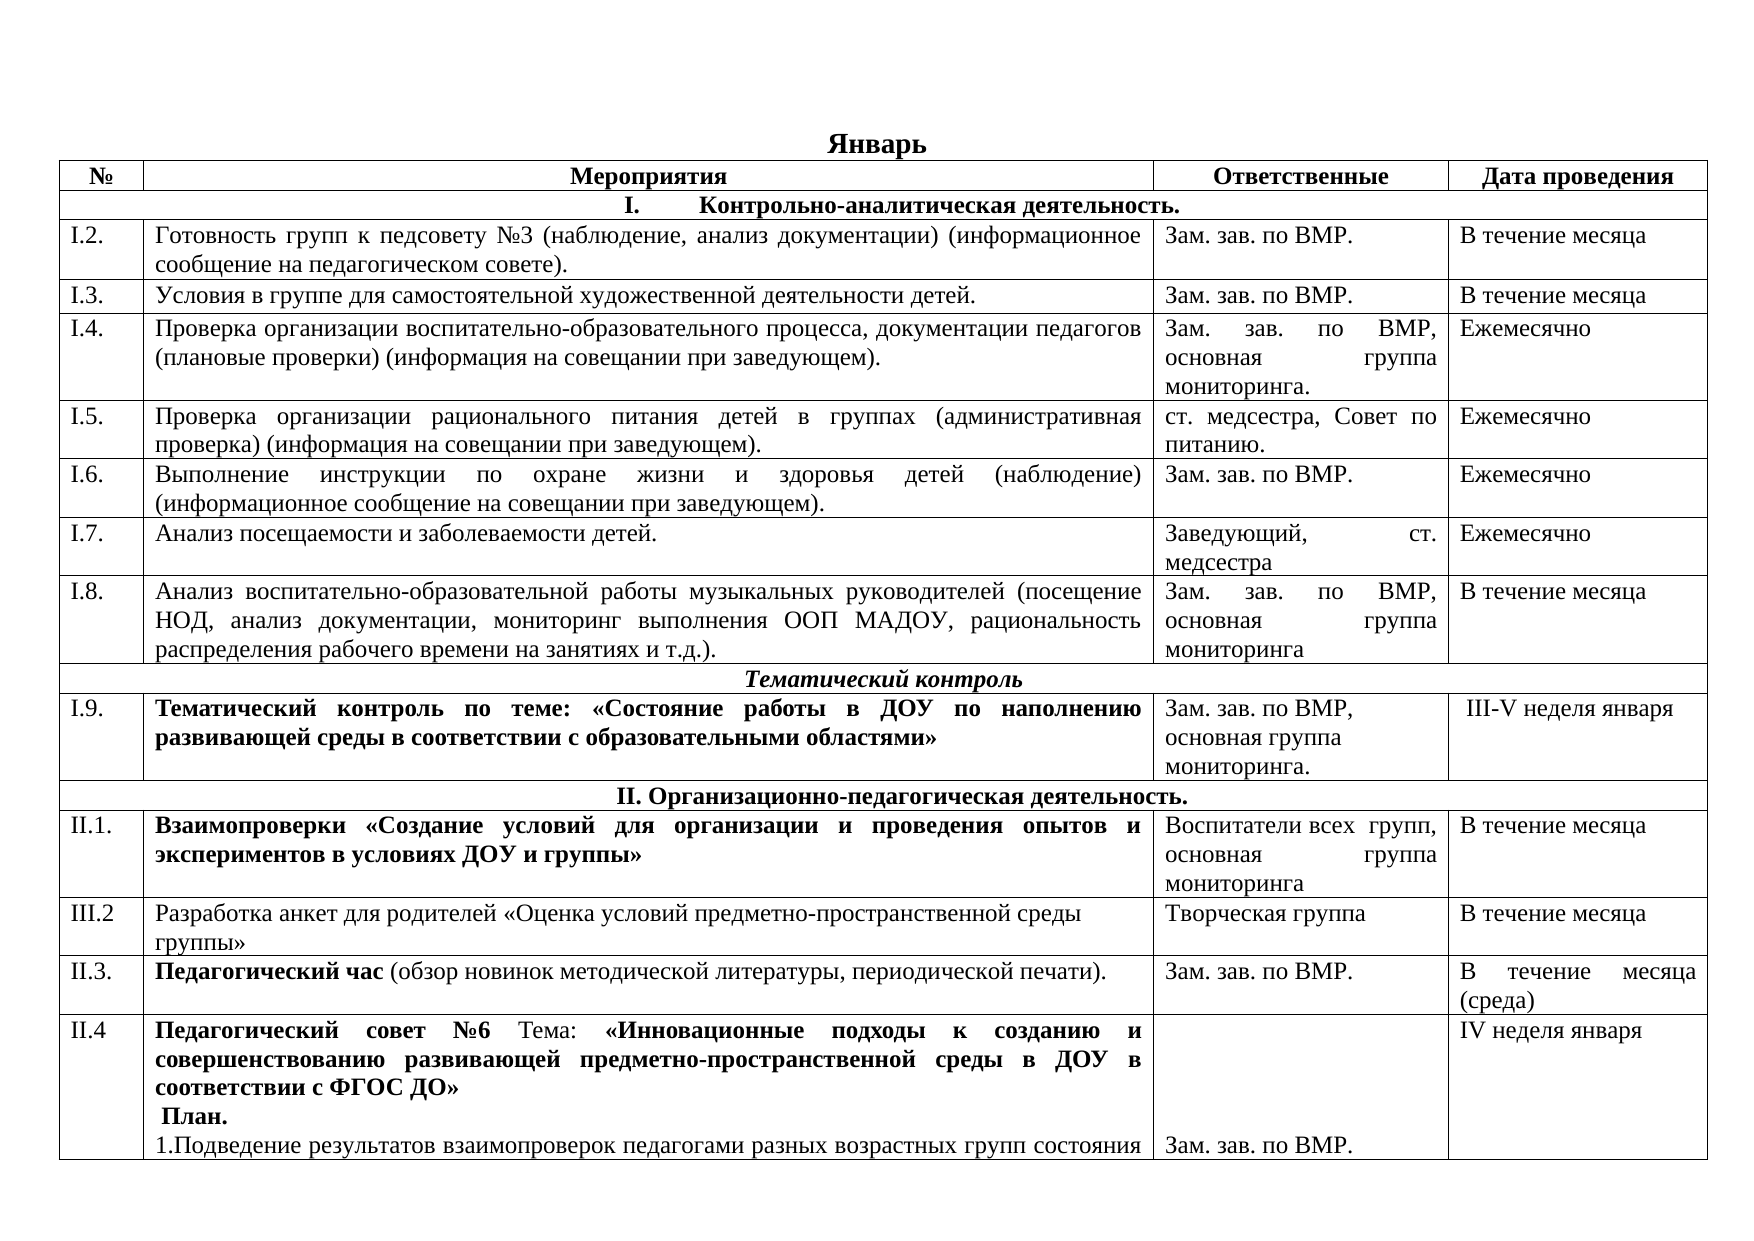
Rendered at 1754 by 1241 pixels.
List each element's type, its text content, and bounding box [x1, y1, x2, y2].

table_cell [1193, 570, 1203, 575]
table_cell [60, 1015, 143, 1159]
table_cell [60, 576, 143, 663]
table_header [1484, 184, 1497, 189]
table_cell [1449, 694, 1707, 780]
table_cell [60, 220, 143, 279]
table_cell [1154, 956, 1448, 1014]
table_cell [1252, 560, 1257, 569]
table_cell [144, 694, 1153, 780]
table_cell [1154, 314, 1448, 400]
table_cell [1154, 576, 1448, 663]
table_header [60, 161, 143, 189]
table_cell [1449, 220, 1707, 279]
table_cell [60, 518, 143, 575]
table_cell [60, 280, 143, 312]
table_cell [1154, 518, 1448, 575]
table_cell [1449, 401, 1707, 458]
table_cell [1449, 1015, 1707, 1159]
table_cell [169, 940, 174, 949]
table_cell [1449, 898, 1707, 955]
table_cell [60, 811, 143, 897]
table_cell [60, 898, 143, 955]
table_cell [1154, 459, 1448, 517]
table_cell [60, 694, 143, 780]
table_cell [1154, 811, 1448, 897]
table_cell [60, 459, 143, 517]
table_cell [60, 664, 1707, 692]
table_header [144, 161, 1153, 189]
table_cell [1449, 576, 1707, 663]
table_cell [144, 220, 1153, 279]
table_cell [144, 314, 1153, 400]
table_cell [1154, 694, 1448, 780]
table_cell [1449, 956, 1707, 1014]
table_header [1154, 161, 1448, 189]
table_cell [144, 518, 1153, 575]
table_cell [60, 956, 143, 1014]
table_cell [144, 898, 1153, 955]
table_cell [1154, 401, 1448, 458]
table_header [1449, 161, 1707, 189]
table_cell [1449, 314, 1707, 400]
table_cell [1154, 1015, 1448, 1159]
text Январь [59, 126, 1695, 160]
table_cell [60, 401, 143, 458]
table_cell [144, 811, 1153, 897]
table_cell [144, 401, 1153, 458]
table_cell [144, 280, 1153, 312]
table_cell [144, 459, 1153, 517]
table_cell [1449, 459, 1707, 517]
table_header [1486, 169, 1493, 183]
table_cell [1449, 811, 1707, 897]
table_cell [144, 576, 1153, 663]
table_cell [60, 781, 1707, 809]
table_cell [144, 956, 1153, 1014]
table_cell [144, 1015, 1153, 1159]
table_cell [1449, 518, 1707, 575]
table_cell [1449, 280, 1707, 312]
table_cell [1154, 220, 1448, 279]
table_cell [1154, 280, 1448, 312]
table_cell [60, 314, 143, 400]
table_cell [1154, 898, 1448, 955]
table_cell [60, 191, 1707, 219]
